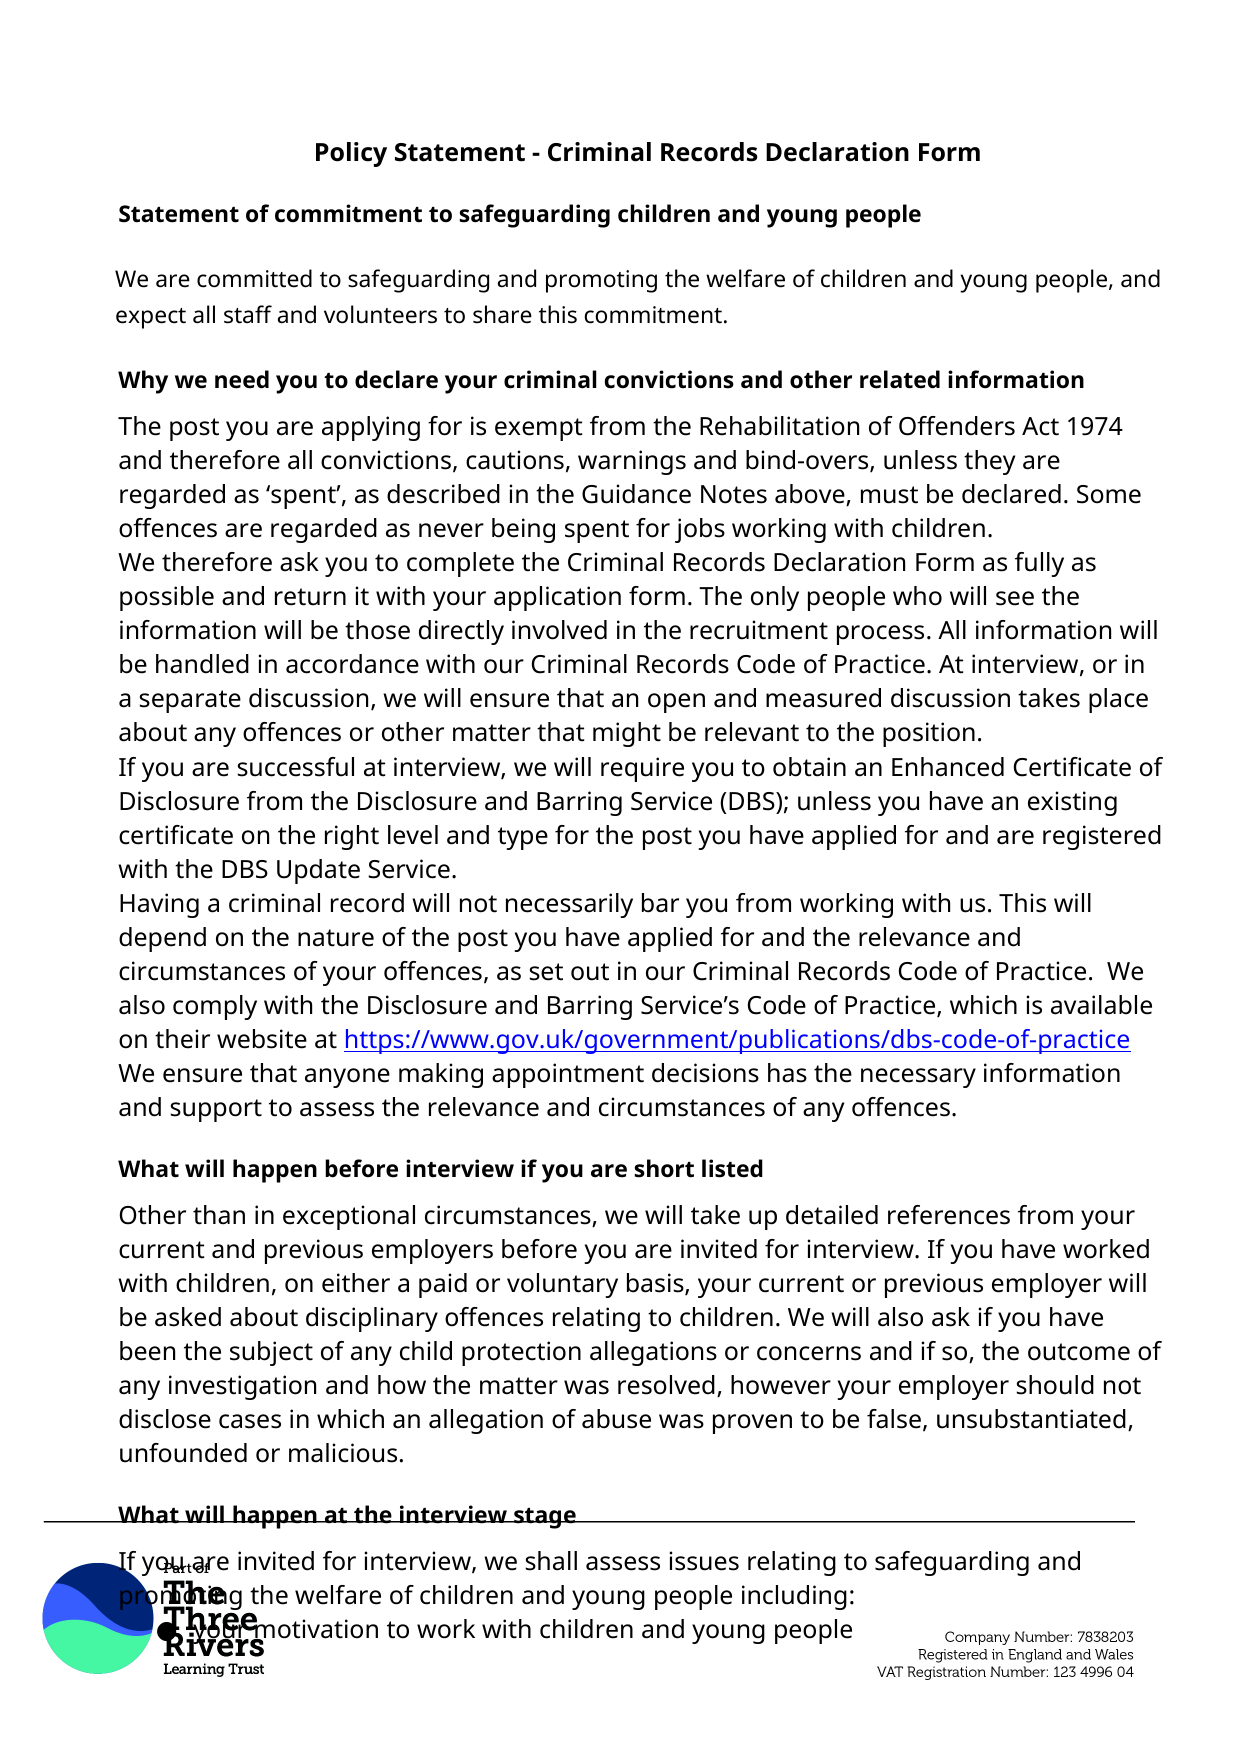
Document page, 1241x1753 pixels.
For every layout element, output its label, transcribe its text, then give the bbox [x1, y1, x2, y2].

subtitle What will happen before interview if you are short listed [118, 1153, 1165, 1184]
text The post you are applying for is exempt from the Rehabilitation of Offenders Act 1974 and therefore all convictions, cautions, warnings and bind-overs, unless they are regarded as ‘spent’, as described in the Guidance Notes above, must be declared. Some offences are regarded as never being spent for jobs working with children. [118, 408, 1165, 545]
subtitle Why we need you to declare your criminal convictions and other related information [118, 364, 1165, 396]
subtitle We are committed to safeguarding and promoting the welfare of children and young people, and expect all staff and volunteers to share this commitment. [115, 263, 1165, 330]
picture [0, 1521, 1209, 1752]
text Having a criminal record will not necessarily bar you from working with us. This will depend on the nature of the post you have applied for and the relevance and circumstances of your offences, as set out in our Criminal Records Code of Practice. We also comply with the Disclosure and Barring Service’s Code of Practice, which is available on their website at https://www.gov.uk/government/publications/dbs-code-of-practice [118, 885, 1165, 1056]
text Policy Statement - Criminal Records Declaration Form [131, 135, 1165, 169]
text If you are invited for interview, we shall assess issues relating to safeguarding and promoting the welfare of children and young people including: [118, 1543, 1165, 1611]
text Other than in exceptional circumstances, we will take up detailed references from your current and previous employers before you are invited for interview. If you have worked with children, on either a paid or voluntary basis, your current or previous employer will be asked about disciplinary offences relating to children. We will also ask if you have been the subject of any child protection allegations or concerns and if so, the outcome of any investigation and how the matter was resolved, however your employer should not disclose cases in which an allegation of abuse was proven to be false, unsubstantiated, unfounded or malicious. [118, 1197, 1165, 1470]
text We therefore ask you to complete the Criminal Records Declaration Form as fully as possible and return it with your application form. The only people who will see the information will be those directly involved in the recruitment process. All information will be handled in accordance with our Criminal Records Code of Practice. At interview, or in a separate discussion, we will ensure that an open and measured discussion takes place about any offences or other matter that might be relevant to the position. [118, 545, 1165, 749]
subtitle What will happen at the interview stage [118, 1499, 1165, 1530]
text If you are successful at interview, we will require you to obtain an Enhanced Certificate of Disclosure from the Disclosure and Barring Service (DBS); unless you have an existing certificate on the right level and type for the post you have applied for and are registered with the DBS Update Service. [118, 749, 1165, 885]
text ● your motivation to work with children and young people [156, 1611, 1165, 1645]
subtitle Statement of commitment to safeguarding children and young people [118, 198, 1165, 229]
text We ensure that anyone making appointment decisions has the necessary information and support to assess the relevance and circumstances of any offences. [118, 1056, 1165, 1124]
